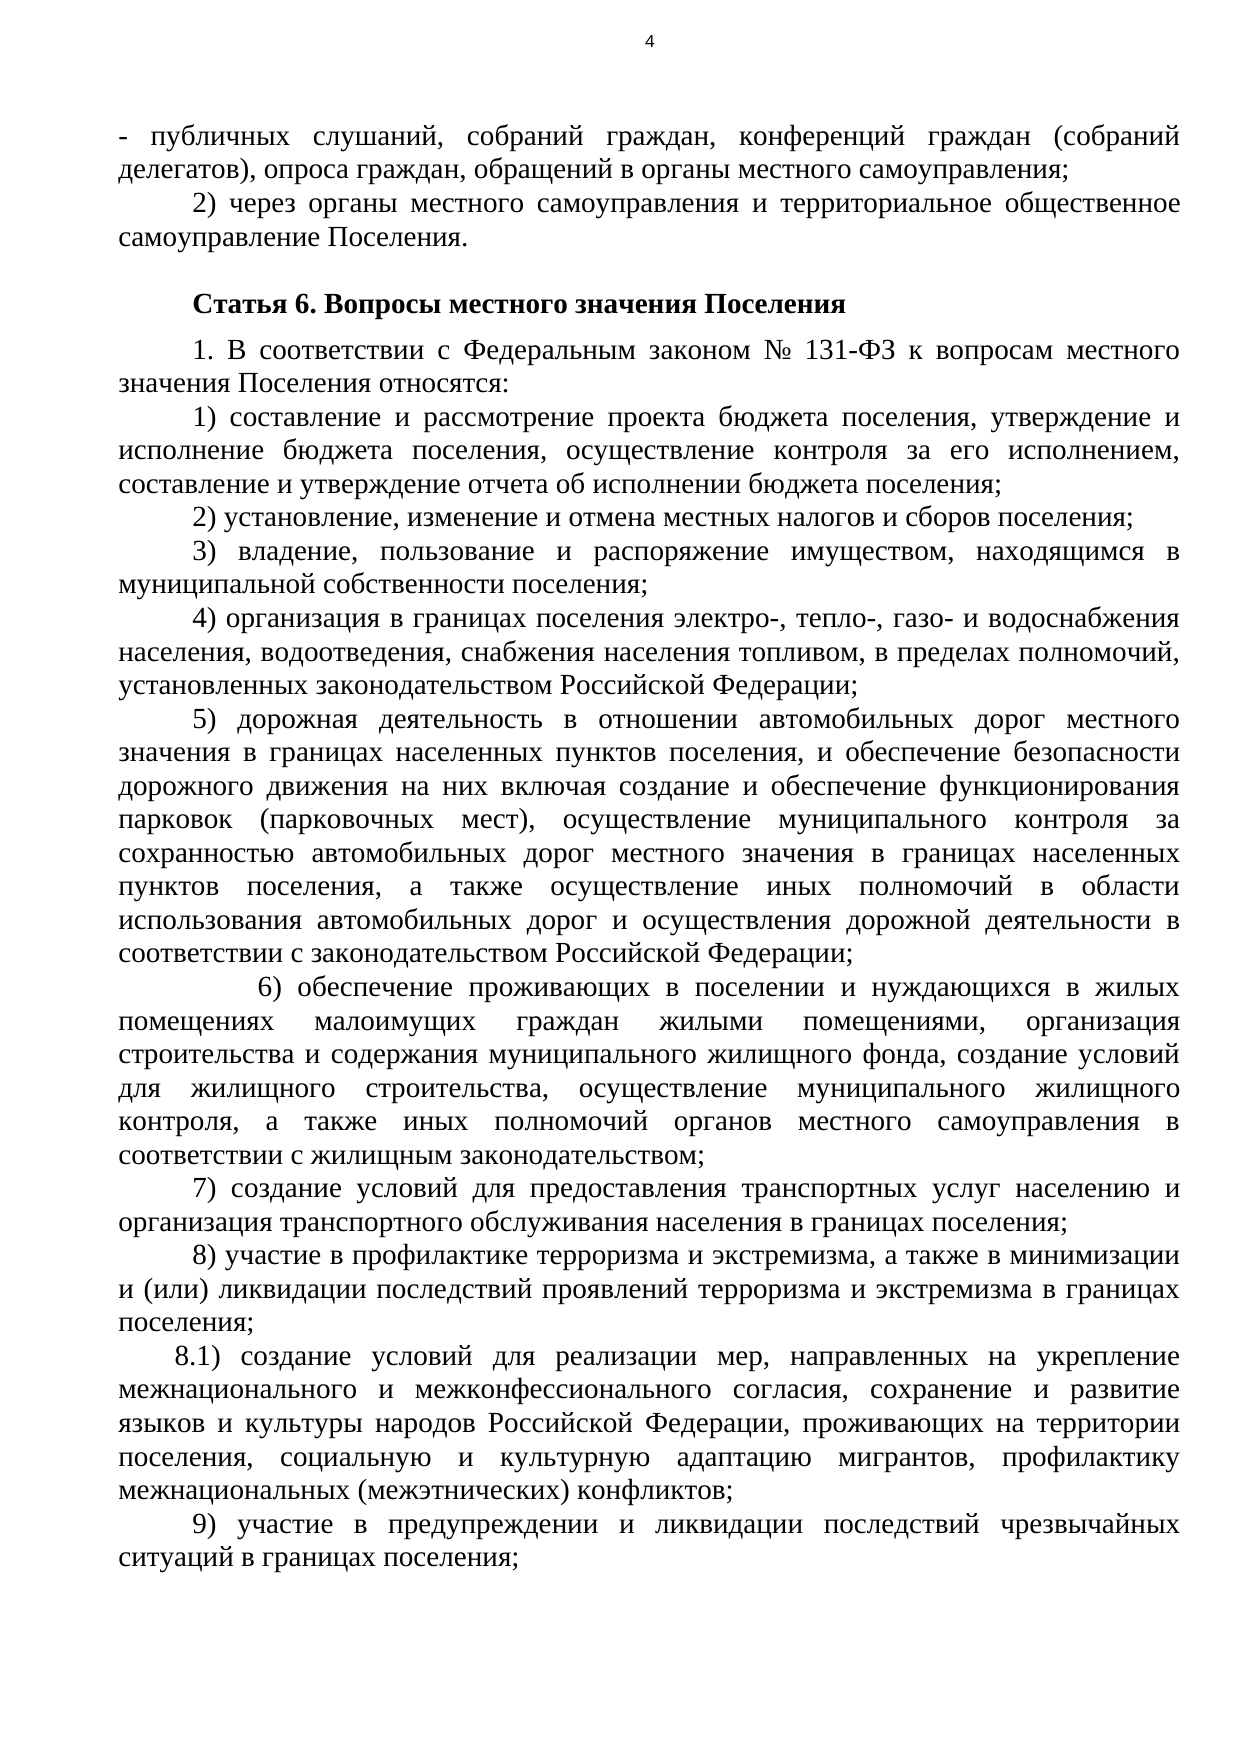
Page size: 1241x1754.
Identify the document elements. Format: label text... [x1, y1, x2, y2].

text 9) участие в предупреждении и ликвидации последствий чрезвычайных ситуаций в границах поселения; [118, 1506, 1181, 1573]
text 7) создание условий для предоставления транспортных услуг населению и организация транспортного обслуживания населения в границах поселения; [118, 1170, 1181, 1237]
text 8.1) создание условий для реализации мер, направленных на укрепление межнационального и межконфессионального согласия, сохранение и развитие языков и культуры народов Российской Федерации, проживающих на территории поселения, социальную и культурную адаптацию мигрантов, профилактику межнациональных (межэтнических) конфликтов; [118, 1338, 1181, 1506]
text - публичных слушаний, собраний граждан, конференций граждан (собраний делегатов), опроса граждан, обращений в органы местного самоуправления; [118, 118, 1181, 185]
text 4) организация в границах поселения электро-, тепло-, газо- и водоснабжения населения, водоотведения, снабжения населения топливом, в пределах полномочий, установленных законодательством Российской Федерации; [118, 600, 1181, 701]
text 6) обеспечение проживающих в поселении и нуждающихся в жилых помещениях малоимущих граждан жилыми помещениями, организация строительства и содержания муниципального жилищного фонда, создание условий для жилищного строительства, осуществление муниципального жилищного контроля, а также иных полномочий органов местного самоуправления в соответствии с жилищным законодательством; [118, 969, 1181, 1170]
text 1) составление и рассмотрение проекта бюджета поселения, утверждение и исполнение бюджета поселения, осуществление контроля за его исполнением, составление и утверждение отчета об исполнении бюджета поселения; [118, 399, 1181, 499]
text 2) установление, изменение и отмена местных налогов и сборов поселения; [118, 499, 1181, 533]
text 8) участие в профилактике терроризма и экстремизма, а также в минимизации и (или) ликвидации последствий проявлений терроризма и экстремизма в границах поселения; [118, 1237, 1181, 1338]
text 5) дорожная деятельность в отношении автомобильных дорог местного значения в границах населенных пунктов поселения, и обеспечение безопасности дорожного движения на них включая создание и обеспечение функционирования парковок (парковочных мест), осуществление муниципального контроля за сохранностью автомобильных дорог местного значения в границах населенных пунктов поселения, а также осуществление иных полномочий в области использования автомобильных дорог и осуществления дорожной деятельности в соответствии с законодательством Российской Федерации; [118, 701, 1181, 969]
text 2) через органы местного самоуправления и территориальное общественное самоуправление Поселения. [118, 185, 1181, 252]
text Статья 6. Вопросы местного значения Поселения [118, 286, 1181, 319]
text 1. В соответствии с Федеральным законом № 131-ФЗ к вопросам местного значения Поселения относятся: [118, 332, 1181, 399]
text 3) владение, пользование и распоряжение имуществом, находящимся в муниципальной собственности поселения; [118, 533, 1181, 600]
